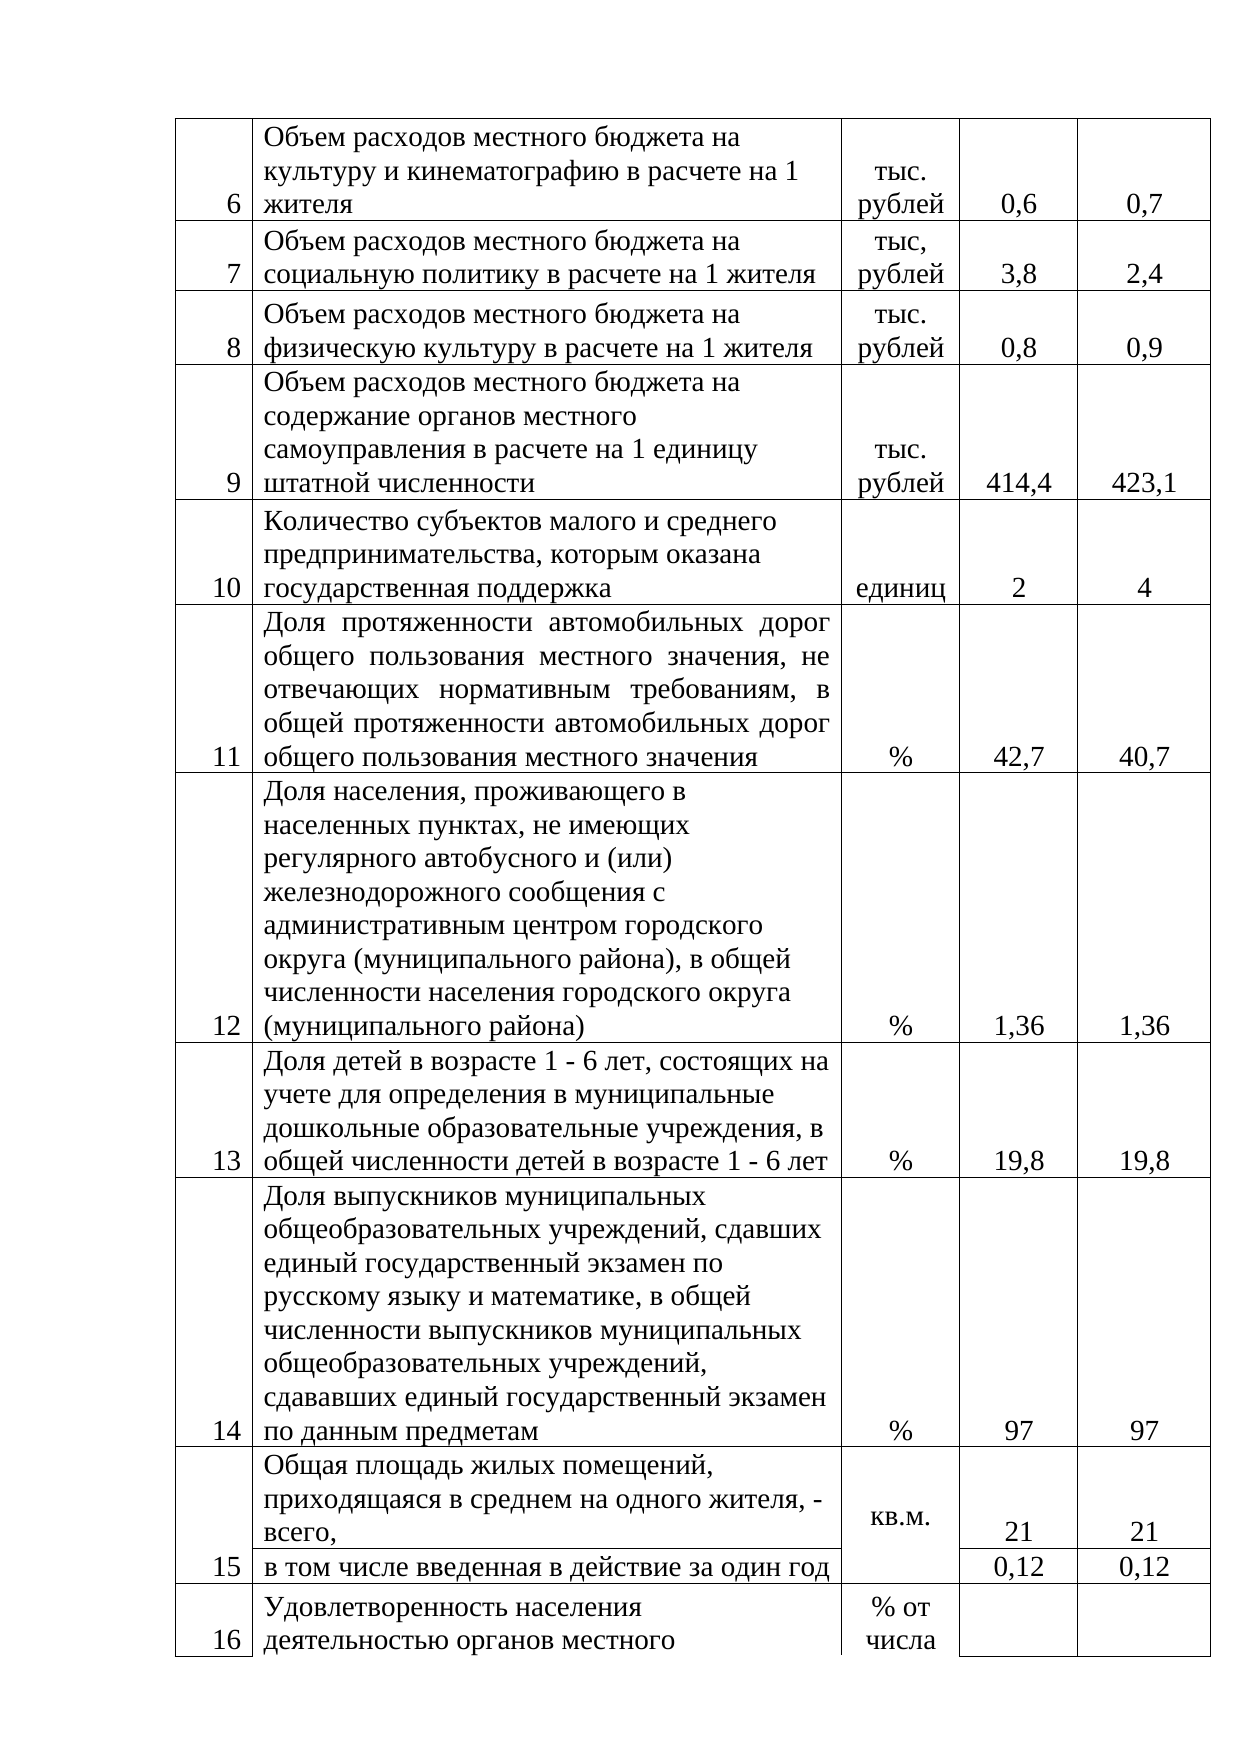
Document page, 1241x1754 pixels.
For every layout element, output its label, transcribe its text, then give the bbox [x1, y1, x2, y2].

table_cell 423,1 [1078, 365, 1210, 499]
table_cell 0,12 [1078, 1549, 1210, 1582]
table_cell 0,6 [960, 119, 1077, 220]
table_cell Доля детей в возрасте 1 - 6 лет, состоящих на учете для определения в муниципальные дошкольные образовательные учреждения, в общей численности детей в возрасте 1 - 6 лет [253, 1043, 841, 1177]
table_cell 19,8 [960, 1043, 1077, 1177]
table_cell Объем расходов местного бюджета на культуру и кинематографию в расчете на 1 жителя [253, 119, 841, 220]
table_cell 97 [1078, 1178, 1210, 1446]
table_cell Объем расходов местного бюджета на физическую культуру в расчете на 1 жителя [253, 291, 841, 363]
table_cell 2,4 [1078, 221, 1210, 290]
table_cell 10 [176, 500, 252, 603]
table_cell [253, 1584, 842, 1656]
table_cell Общая площадь жилых помещений, приходящаяся в среднем на одного жителя, - всего, [253, 1447, 841, 1548]
table_cell Доля населения, проживающего в населенных пунктах, не имеющих регулярного автобусного и (или) железнодорожного сообщения с административным центром городского округа (муниципального района), в общей численности населения городского округа (муниципального района) [253, 773, 841, 1042]
table_cell Доля выпускников муниципальных общеобразовательных учреждений, сдавших единый государственный экзамен по русскому языку и математике, в общей численности выпускников муниципальных общеобразовательных учреждений, сдававших единый государственный экзамен по данным предметам [253, 1178, 841, 1446]
table_cell % [842, 605, 959, 772]
table_cell 9 [176, 365, 252, 499]
table_cell 4 [1078, 500, 1210, 603]
table_cell 15 [176, 1447, 252, 1582]
table_cell 0,8 [960, 291, 1077, 363]
table_cell 7 [176, 221, 252, 290]
table_cell 1,36 [1078, 773, 1210, 1042]
table_cell 12 [176, 773, 252, 1042]
table_cell в том числе введенная в действие за один год [253, 1549, 841, 1582]
table_cell кв.м. [842, 1447, 959, 1582]
table_cell тыс, рублей [842, 221, 959, 290]
table_cell тыс. рублей [842, 365, 959, 499]
table_cell тыс. рублей [842, 119, 959, 220]
table_cell [1078, 1584, 1210, 1656]
table_cell [960, 1584, 1077, 1656]
table_cell 13 [176, 1043, 252, 1177]
table_cell 2 [960, 500, 1077, 603]
table_cell 14 [176, 1178, 252, 1446]
table_cell тыс. рублей [842, 291, 959, 363]
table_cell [842, 1584, 959, 1656]
table_cell 0,7 [1078, 119, 1210, 220]
table_cell Количество субъектов малого и среднего предпринимательства, которым оказана государственная поддержка [253, 500, 841, 603]
table_cell % [842, 1178, 959, 1446]
table_cell 1,36 [960, 773, 1077, 1042]
table_cell 19,8 [1078, 1043, 1210, 1177]
table_cell % [842, 1043, 959, 1177]
table_cell 42,7 [960, 605, 1077, 772]
table_cell 8 [176, 291, 252, 363]
table_cell 0,12 [960, 1549, 1077, 1582]
table_cell Доля протяженности автомобильных дорог общего пользования местного значения, не отвечающих нормативным требованиям, в общей протяженности автомобильных дорог общего пользования местного значения [253, 605, 841, 772]
table_cell 3,8 [960, 221, 1077, 290]
table_cell 21 [960, 1447, 1077, 1548]
table_cell единиц [842, 500, 959, 603]
table_cell % [842, 773, 959, 1042]
table_cell Объем расходов местного бюджета на содержание органов местного самоуправления в расчете на 1 единицу штатной численности [253, 365, 841, 499]
table_cell 21 [1078, 1447, 1210, 1548]
table_cell 11 [176, 605, 252, 772]
table_cell 414,4 [960, 365, 1077, 499]
table_cell 16 [176, 1584, 252, 1656]
table_cell 0,9 [1078, 291, 1210, 363]
table_cell 40,7 [1078, 605, 1210, 772]
table_cell 6 [176, 119, 252, 220]
table_cell 97 [960, 1178, 1077, 1446]
table_cell Объем расходов местного бюджета на социальную политику в расчете на 1 жителя [253, 221, 841, 290]
